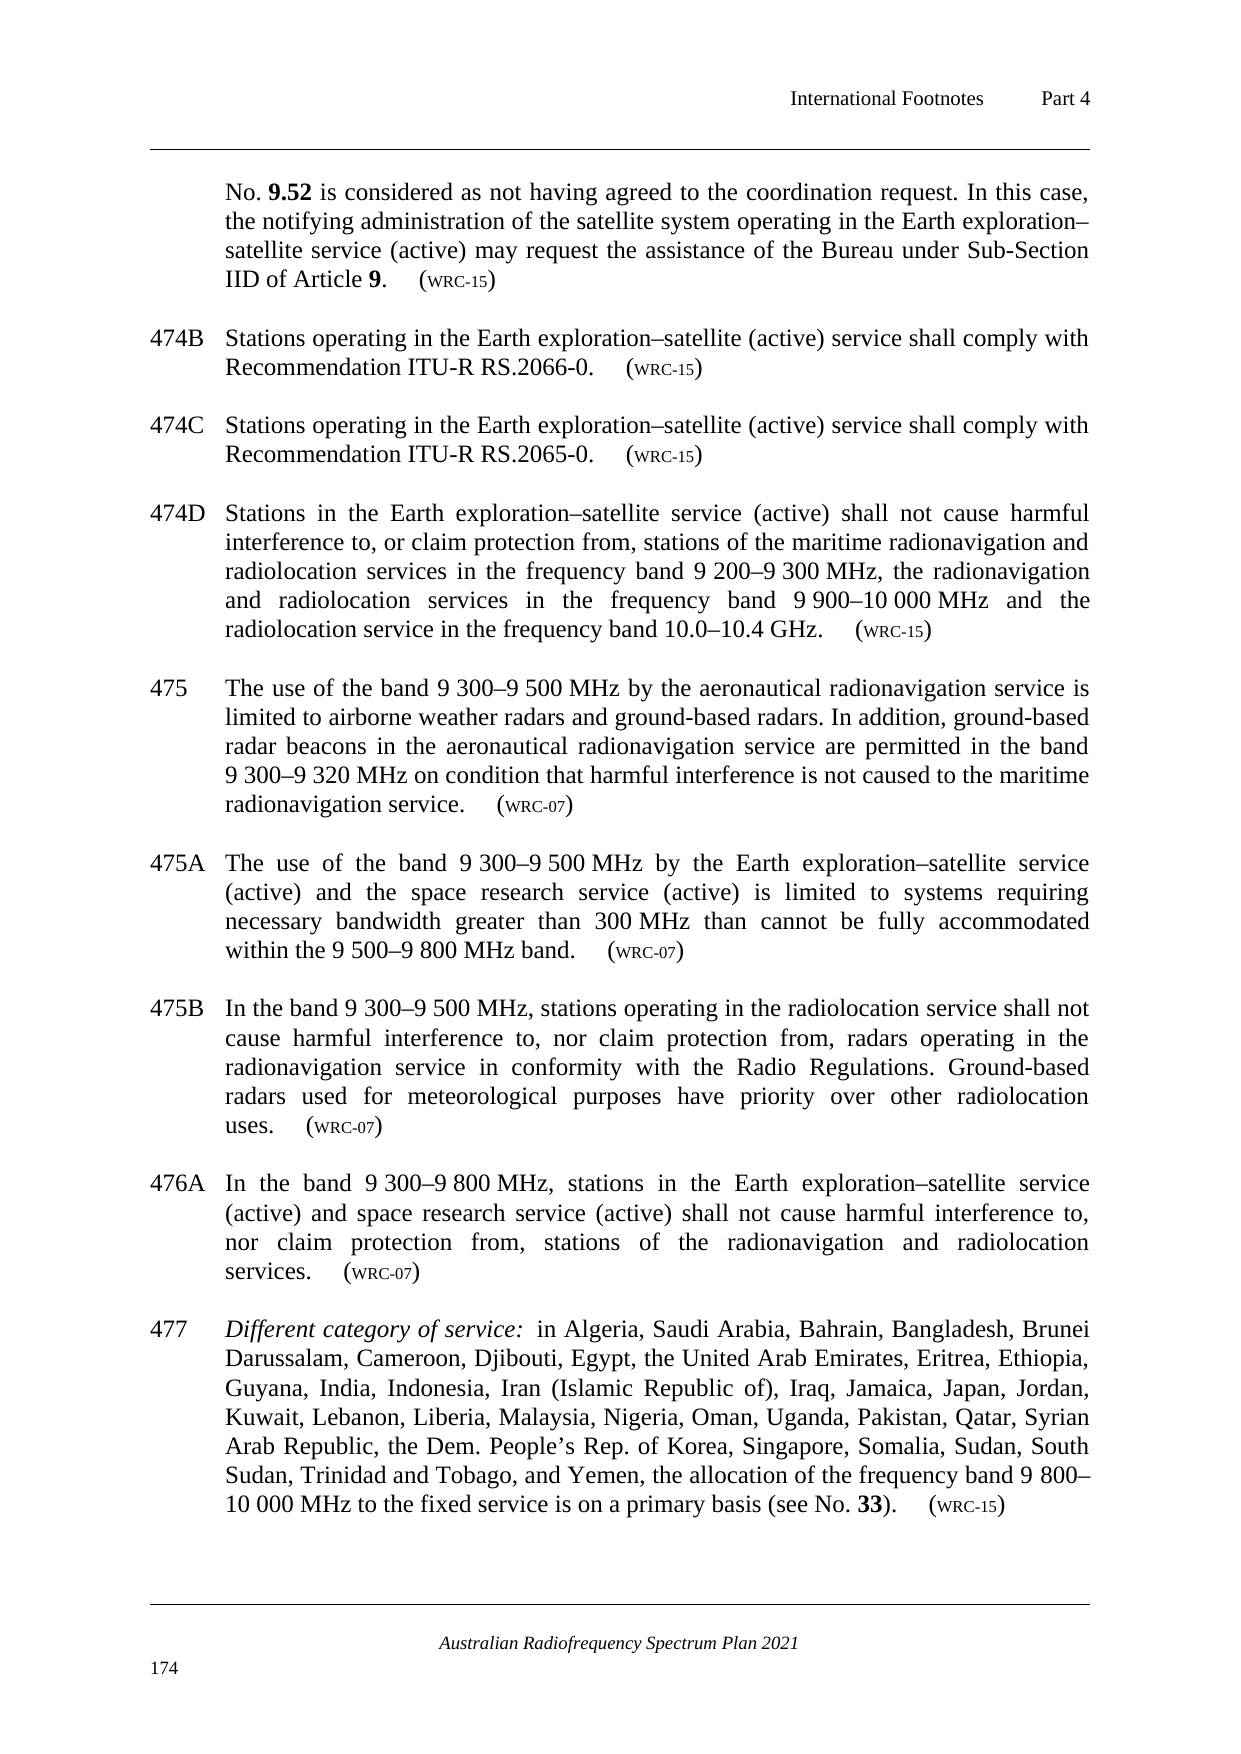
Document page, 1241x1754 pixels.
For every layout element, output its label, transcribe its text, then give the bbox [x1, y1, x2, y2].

text 475 The use of the band 9 300–9 500 MHz by the aeronautical radionavigation service is limited to airborne weather radars and ground-based radars. In addition, ground-based radar beacons in the aeronautical radionavigation service are permitted in the band 9 300–9 320 MHz on condition that harmful interference is not caused to the maritime radionavigation service. (WRC-07) [150, 673, 1090, 818]
text 474B Stations operating in the Earth exploration–satellite (active) service shall comply with Recommendation ITU-R RS.2066-0. (WRC-15) [150, 323, 1090, 381]
text 474D Stations in the Earth exploration–satellite service (active) shall not cause harmful interference to, or claim protection from, stations of the maritime radionavigation and radiolocation services in the frequency band 9 200–9 300 MHz, the radionavigation and radiolocation services in the frequency band 9 900–10 000 MHz and the radiolocation service in the frequency band 10.0–10.4 GHz. (WRC-15) [150, 498, 1090, 643]
text 475A The use of the band 9 300–9 500 MHz by the Earth exploration–satellite service (active) and the space research service (active) is limited to systems requiring necessary bandwidth greater than 300 MHz than cannot be fully accommodated within the 9 500–9 800 MHz band. (WRC-07) [150, 848, 1090, 964]
text 476A In the band 9 300–9 800 MHz, stations in the Earth exploration–satellite service (active) and space research service (active) shall not cause harmful interference to, nor claim protection from, stations of the radionavigation and radiolocation services. (WRC-07) [150, 1168, 1090, 1285]
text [150, 177, 1090, 293]
text 477 Different category of service: in Algeria, Saudi Arabia, Bahrain, Bangladesh, Brunei Darussalam, Cameroon, Djibouti, Egypt, the United Arab Emirates, Eritrea, Ethiopia, Guyana, India, Indonesia, Iran (Islamic Republic of), Iraq, Jamaica, Japan, Jordan, Kuwait, Lebanon, Liberia, Malaysia, Nigeria, Oman, Uganda, Pakistan, Qatar, Syrian Arab Republic, the Dem. People’s Rep. of Korea, Singapore, Somalia, Sudan, South Sudan, Trinidad and Tobago, and Yemen, the allocation of the frequency band 9 800–10 000 MHz to the fixed service is on a primary basis (see No. 33). (WRC-15) [150, 1314, 1090, 1518]
text 474C Stations operating in the Earth exploration–satellite (active) service shall comply with Recommendation ITU-R RS.2065-0. (WRC-15) [150, 410, 1090, 468]
text 475B In the band 9 300–9 500 MHz, stations operating in the radiolocation service shall not cause harmful interference to, nor claim protection from, radars operating in the radionavigation service in conformity with the Radio Regulations. Ground-based radars used for meteorological purposes have priority over other radiolocation uses. (WRC-07) [150, 993, 1090, 1139]
